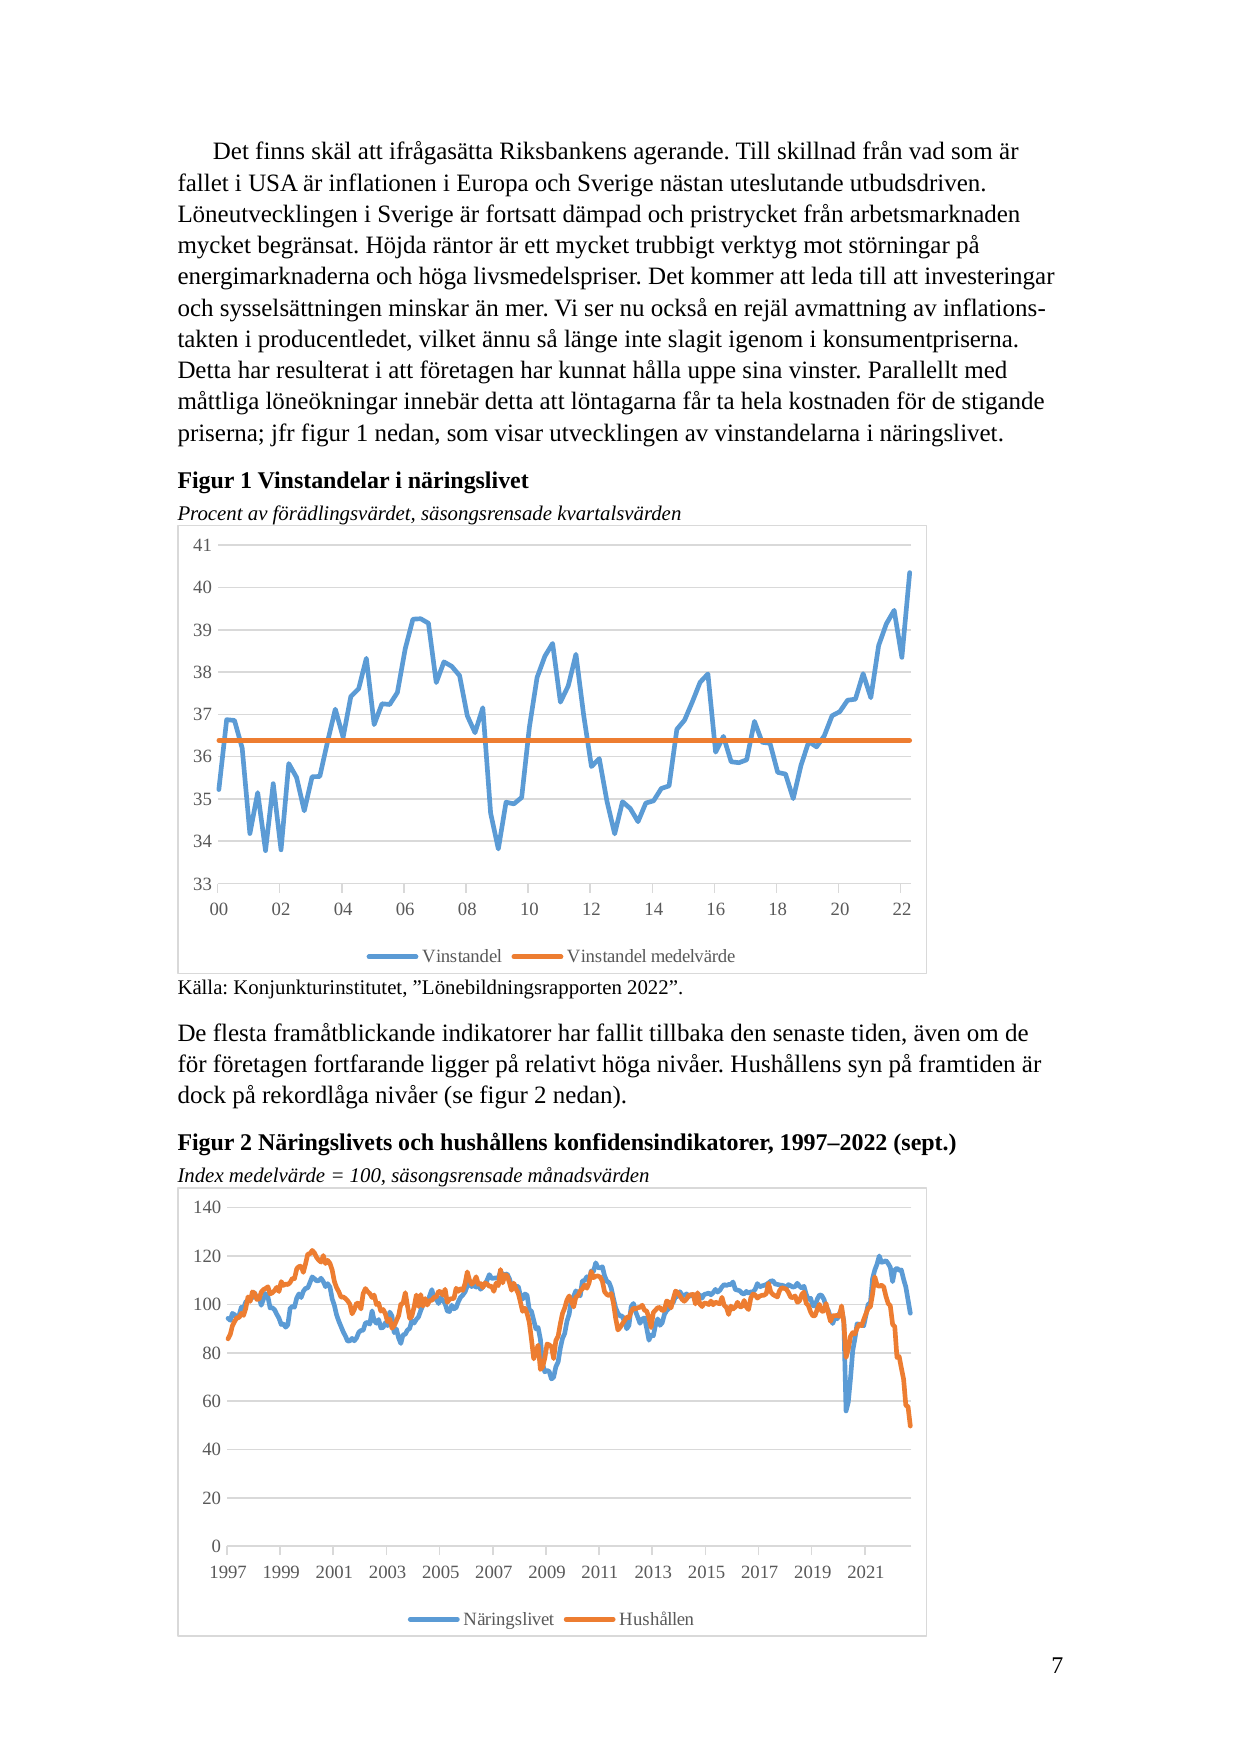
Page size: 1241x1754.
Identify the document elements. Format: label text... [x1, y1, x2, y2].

text Figur 1 Vinstandelar i näringslivet [177, 462, 1063, 493]
text Det finns skäl att ifrågasätta Riksbankens agerande. Till skillnad från vad som är fallet i USA är inflationen i Europa och Sverige nästan uteslutande utbudsdriven. Löneutvecklingen i Sverige är fortsatt dämpad och pristrycket från arbetsmarknaden mycket begränsat. Höjda räntor är ett mycket trubbigt verktyg mot störningar på energimarknaderna och höga livsmedelspriser. Det kommer att leda till att investeringar och sysselsättningen minskar än mer. Vi ser nu också en rejäl avmattning av inflationstakten i producentledet, vilket ännu så länge inte slagit igenom i konsumentpriserna. Detta har resulterat i att företagen har kunnat hålla uppe sina vinster. Parallellt med måttliga löneökningar innebär detta att löntagarna får ta hela kostnaden för de stigande priserna; jfr figur 1 nedan, som visar utvecklingen av vinstandelarna i näringslivet. [177, 134, 1063, 446]
text Index medelvärde = 100, säsongsrensade månadsvärden [177, 1156, 1063, 1187]
text Figur 2 Näringslivets och hushållens konfidensindikatorer, 1997–2022 (sept.) [177, 1124, 1063, 1156]
text Procent av förädlingsvärdet, säsongsrensade kvartalsvärden [177, 493, 1063, 524]
text De flesta framåtblickande indikatorer har fallit tillbaka den senaste tiden, även om de för företagen fortfarande ligger på relativt höga nivåer. Hushållens syn på framtiden är dock på rekordlåga nivåer (se figur 2 nedan). [177, 1015, 1063, 1109]
text Källa: Konjunkturinstitutet, ”Lönebildningsrapporten 2022”. [177, 974, 1063, 999]
